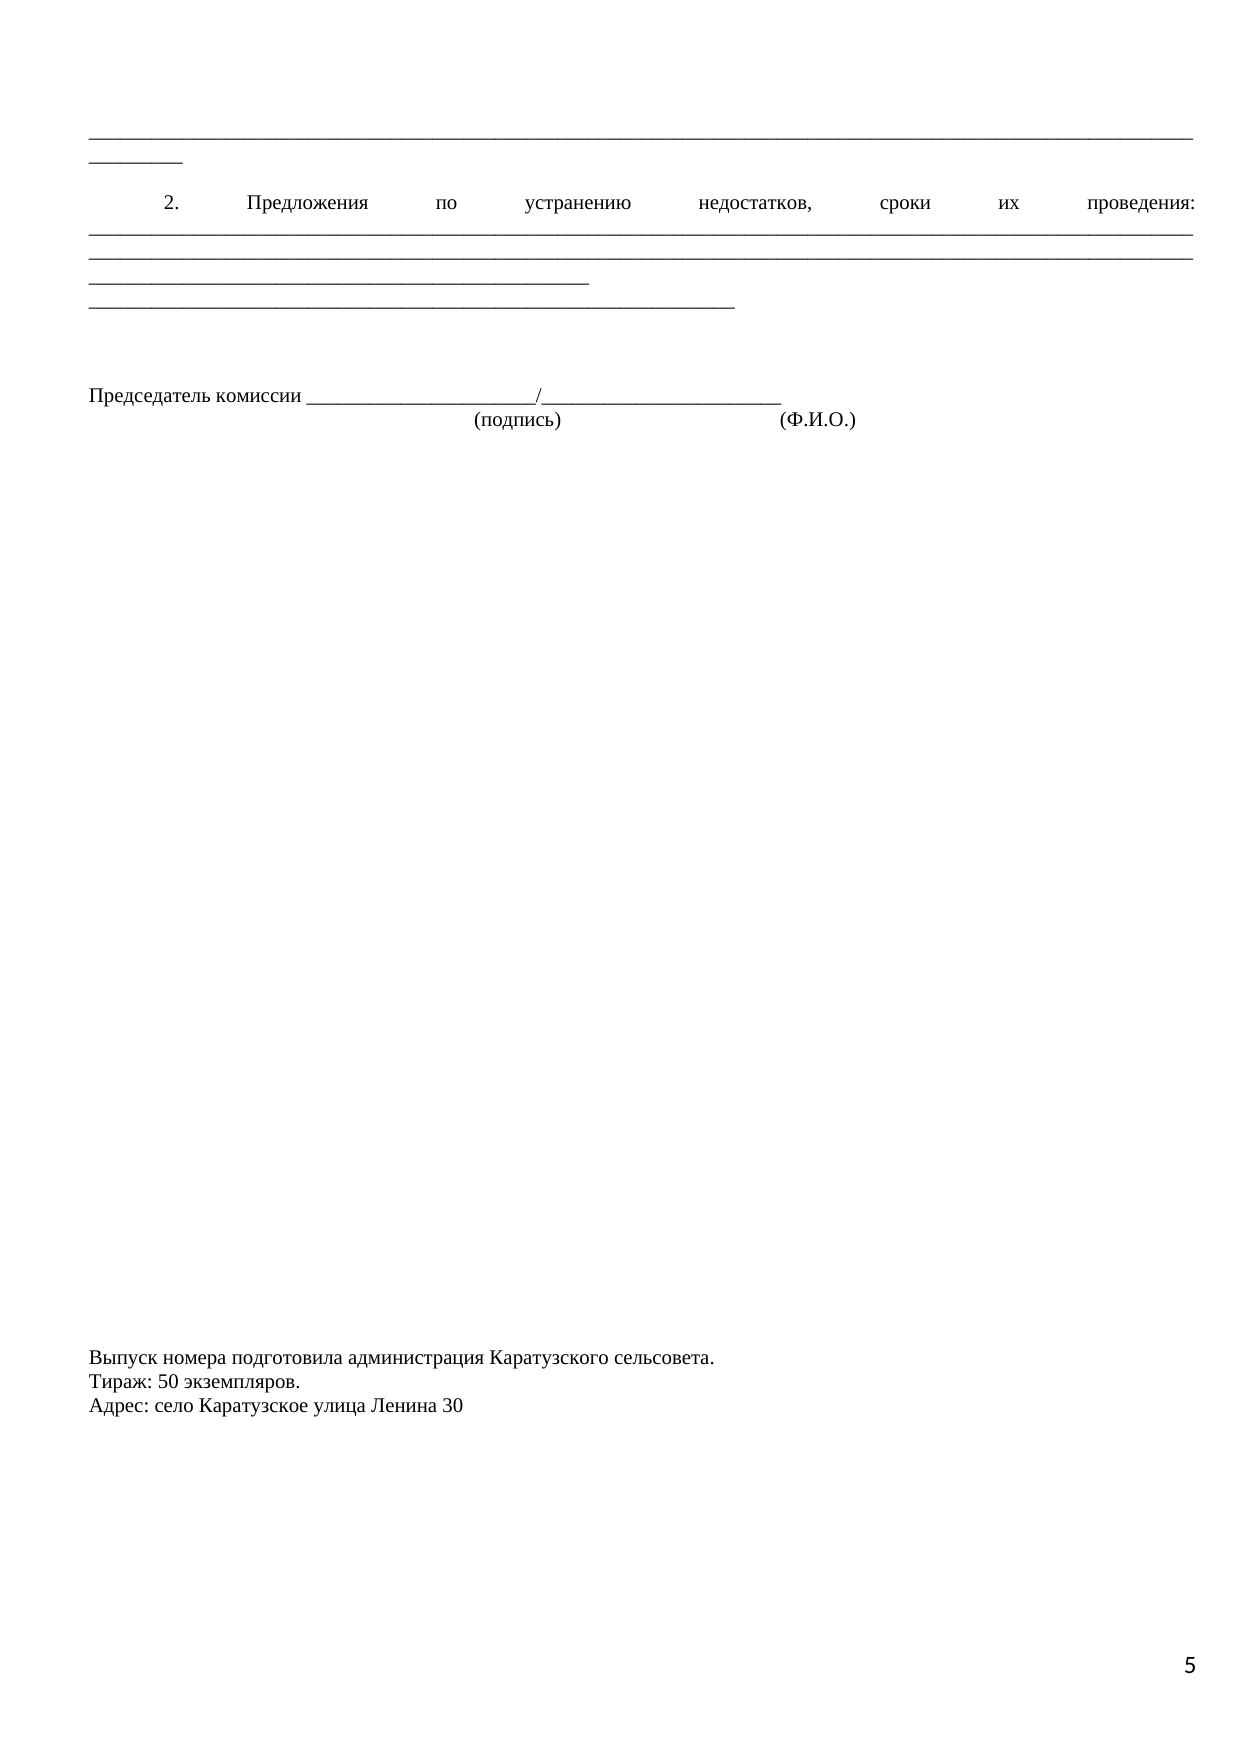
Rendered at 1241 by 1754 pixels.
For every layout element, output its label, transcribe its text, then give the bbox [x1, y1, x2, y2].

text (подпись) (Ф.И.О.) [89, 407, 1196, 431]
text Тираж: 50 экземпляров. [89, 1369, 1196, 1393]
text Председатель комиссии ______________________/_______________________ [89, 383, 1196, 407]
text Выпуск номера подготовила администрация Каратузского сельсовета. [89, 1345, 1196, 1369]
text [89, 118, 1196, 166]
text 2. Предложения по устранению недостатков, сроки их проведения: ____________________________________________________________________________________________________________________________________________________________________________________________________________________________________________________________________ [89, 190, 1196, 287]
text Адрес: село Каратузское улица Ленина 30 [89, 1393, 1196, 1417]
text ______________________________________________________________ [89, 287, 1196, 311]
